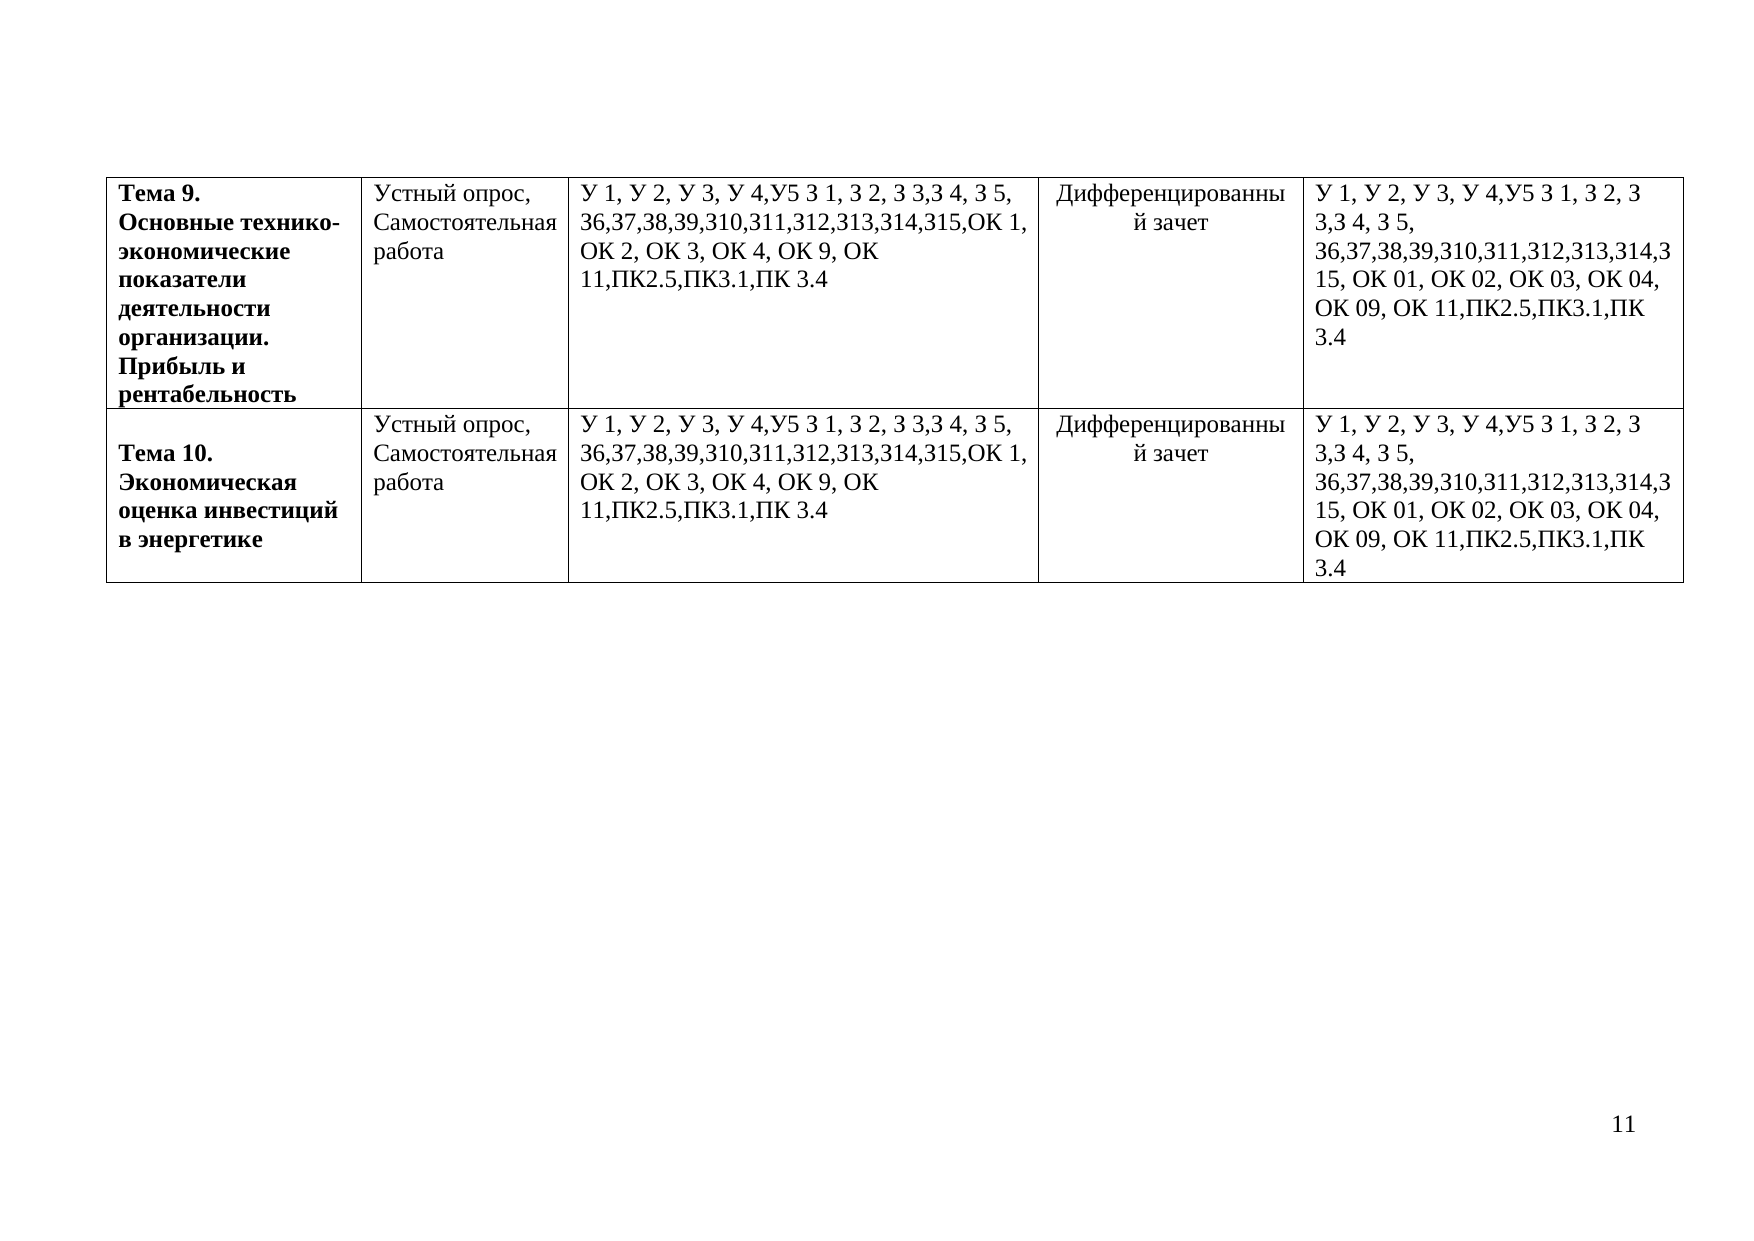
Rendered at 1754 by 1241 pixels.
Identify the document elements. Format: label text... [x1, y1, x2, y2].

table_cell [569, 178, 1038, 408]
table_cell У 1, У 2, У 3, У 4,У5 З 1, З 2, З 3,З 4, З 5, З6,З7,З8,З9,З10,З11,З12,З13,З14,З15, ОК 01, ОК 02, ОК 03, ОК 04, ОК 09, ОК 11,ПК2.5,ПК3.1,ПК 3.4 [1304, 409, 1683, 582]
table_cell Тема 9. Основные технико-экономические показатели деятельности организации. Прибыль и рентабельность [107, 178, 361, 408]
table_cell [362, 178, 568, 408]
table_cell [1304, 178, 1683, 408]
table_cell Устный опрос, Самостоятельная работа [362, 409, 568, 582]
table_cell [1039, 178, 1303, 408]
table_cell Тема 10. Экономическая оценка инвестиций в энергетике [107, 409, 361, 582]
table_cell У 1, У 2, У 3, У 4,У5 З 1, З 2, З 3,З 4, З 5, З6,З7,З8,З9,З10,З11,З12,З13,З14,З15,ОК 1, ОК 2, ОК 3, ОК 4, ОК 9, ОК 11,ПК2.5,ПК3.1,ПК 3.4 [569, 409, 1038, 582]
table_cell Дифференцированный зачет [1039, 409, 1303, 582]
